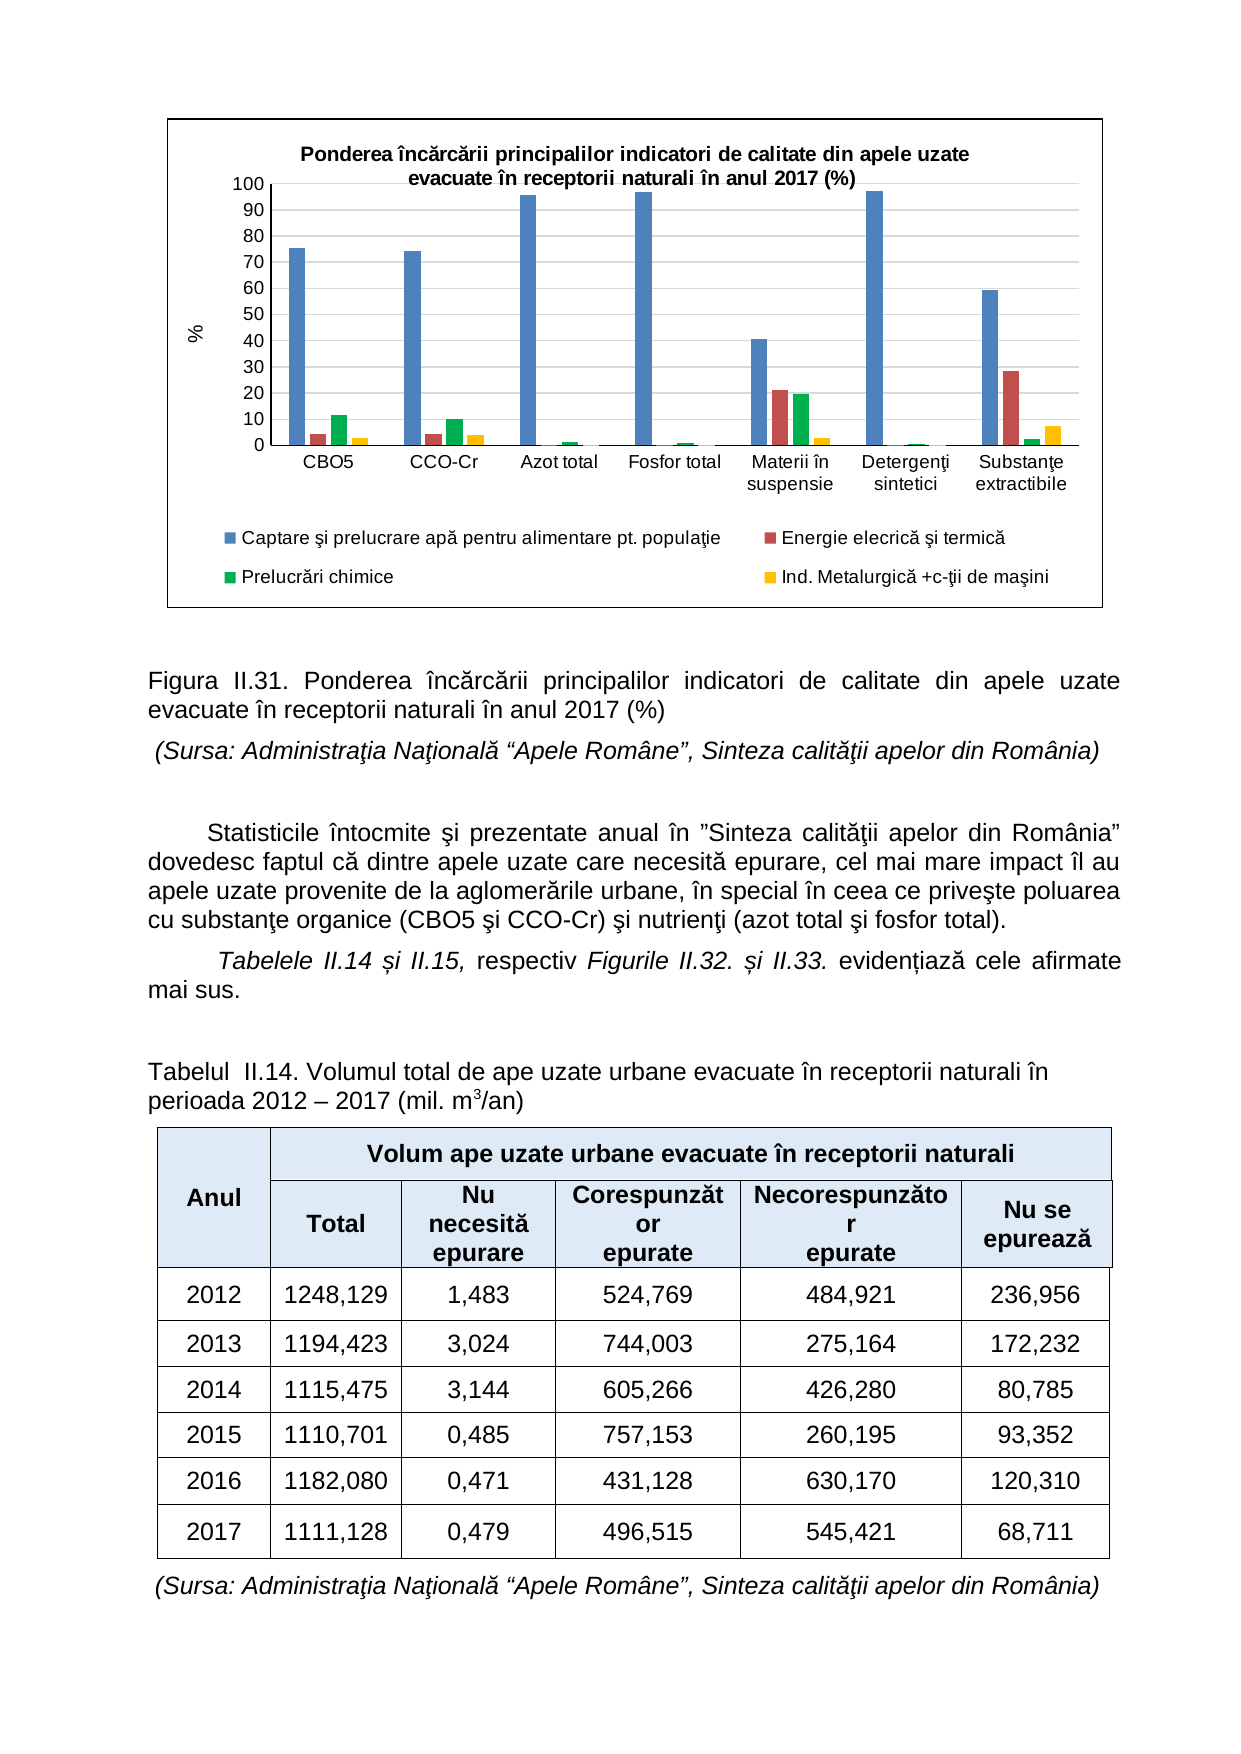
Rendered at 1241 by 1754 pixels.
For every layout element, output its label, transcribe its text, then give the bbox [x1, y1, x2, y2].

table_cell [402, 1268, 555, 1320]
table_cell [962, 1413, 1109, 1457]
text (Sursa: Administraţia Naţională “Apele Române”, Sinteza calităţii apelor din România) [148, 736, 1122, 764]
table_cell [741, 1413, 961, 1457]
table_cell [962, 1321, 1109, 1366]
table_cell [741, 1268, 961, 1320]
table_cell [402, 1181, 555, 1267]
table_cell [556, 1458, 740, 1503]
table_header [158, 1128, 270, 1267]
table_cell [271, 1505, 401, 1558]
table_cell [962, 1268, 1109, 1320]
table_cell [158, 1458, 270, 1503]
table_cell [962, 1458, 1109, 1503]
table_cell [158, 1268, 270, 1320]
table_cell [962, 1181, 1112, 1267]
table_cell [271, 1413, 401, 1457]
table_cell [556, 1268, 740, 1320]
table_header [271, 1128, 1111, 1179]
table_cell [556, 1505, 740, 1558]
text Tabelele II.14 și II.15, respectiv Figurile II.32. și II.33. evidențiază cele afirmate mai sus. [148, 946, 1122, 1003]
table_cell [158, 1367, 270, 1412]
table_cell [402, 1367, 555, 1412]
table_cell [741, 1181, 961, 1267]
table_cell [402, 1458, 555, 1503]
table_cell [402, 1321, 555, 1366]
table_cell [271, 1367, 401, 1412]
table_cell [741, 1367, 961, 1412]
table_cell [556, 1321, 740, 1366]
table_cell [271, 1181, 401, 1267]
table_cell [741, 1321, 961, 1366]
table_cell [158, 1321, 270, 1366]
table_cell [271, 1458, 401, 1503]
text Tabelul II.14. Volumul total de ape uzate urbane evacuate în receptorii naturali în perioada 2012 – 2017 (mil. m3/an) [148, 1057, 1122, 1114]
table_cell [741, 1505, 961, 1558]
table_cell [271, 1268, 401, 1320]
text (Sursa: Administraţia Naţională “Apele Române”, Sinteza calităţii apelor din România) [148, 1571, 1122, 1600]
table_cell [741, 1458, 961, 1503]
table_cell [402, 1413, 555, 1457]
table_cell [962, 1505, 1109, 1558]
text Figura II.31. Ponderea încărcării principalilor indicatori de calitate din apele uzate evacuate în receptorii naturali în anul 2017 (%) [148, 666, 1122, 723]
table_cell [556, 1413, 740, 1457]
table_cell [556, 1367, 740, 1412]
text Statisticile întocmite şi prezentate anual în ”Sinteza calităţii apelor din România” dovedesc faptul că dintre apele uzate care necesită epurare, cel mai mare impact îl au apele uzate provenite de la aglomerările urbane, în special în ceea ce priveşte poluarea cu substanţe organice (CBO5 şi CCO-Cr) şi nutrienţi (azot total şi fosfor total). [148, 818, 1122, 933]
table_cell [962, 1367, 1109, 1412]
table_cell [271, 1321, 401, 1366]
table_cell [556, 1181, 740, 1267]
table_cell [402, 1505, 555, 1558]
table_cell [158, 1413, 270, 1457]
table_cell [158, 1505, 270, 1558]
